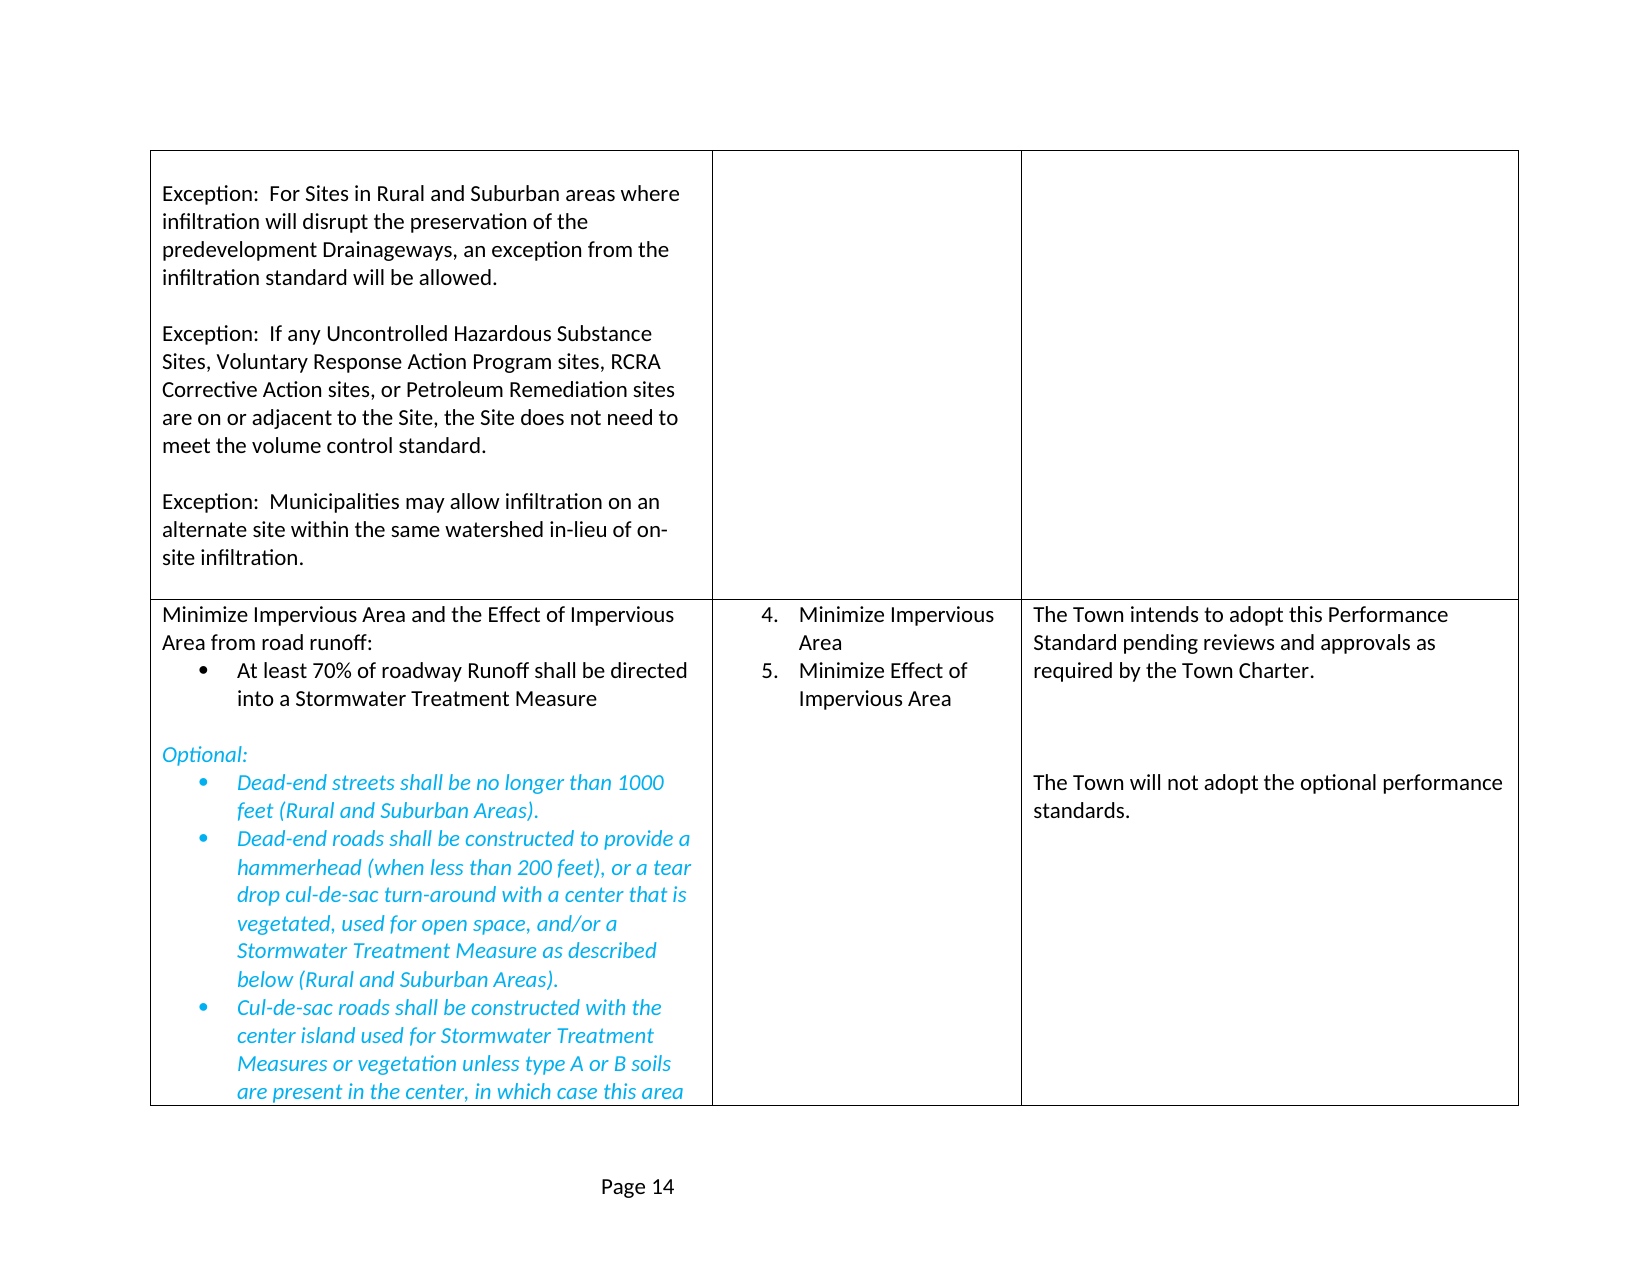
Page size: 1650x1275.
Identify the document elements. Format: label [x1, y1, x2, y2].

table_cell [1022, 151, 1518, 599]
table_cell [1022, 600, 1518, 1105]
table_cell [713, 151, 1021, 599]
table_cell [151, 600, 712, 1105]
table_cell [713, 600, 1021, 1105]
table_cell [151, 151, 712, 599]
